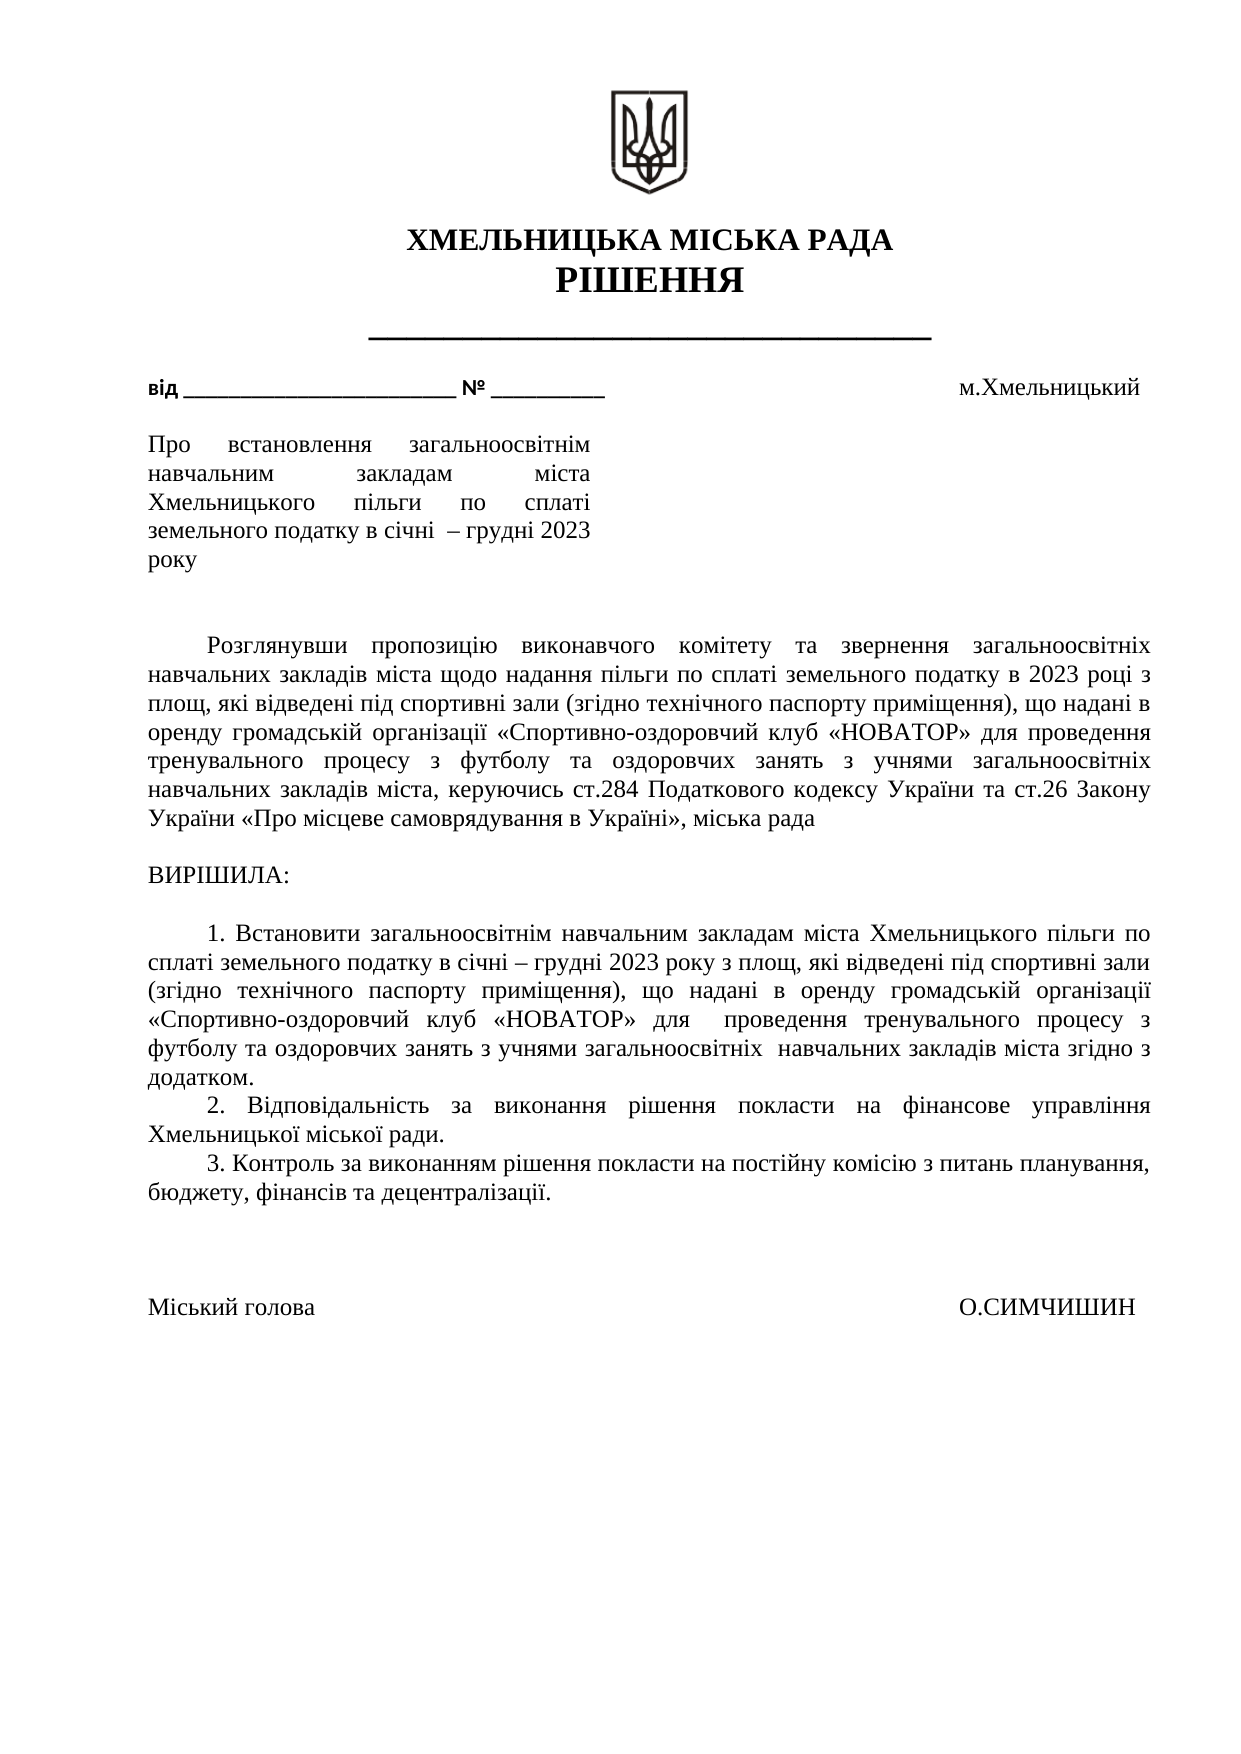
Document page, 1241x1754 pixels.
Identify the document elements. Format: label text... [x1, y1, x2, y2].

text від ________________________ № __________ м.Хмельницький [148, 372, 1152, 401]
text РІШЕННЯ [148, 257, 1152, 300]
text Про встановлення загальноосвітнім навчальним закладам міста Хмельницького пільги по сплаті земельного податку в січні – грудні 2023 року [148, 429, 591, 573]
text Міський голова О.СИМЧИШИН [148, 1292, 1152, 1321]
text Розглянувши пропозицію виконавчого комітету та звернення загальноосвітніх навчальних закладів міста щодо надання пільги по сплаті земельного податку в 2023 році з площ, які відведені під спортивні зали (згідно технічного паспорту приміщення), що надані в оренду громадській організації «Спортивно-оздоровчий клуб «НОВАТОР» для проведення тренувального процесу з футболу та оздоровчих занять з учнями загальноосвітніх навчальних закладів міста, керуючись ст.284 Податкового кодексу України та ст.26 Закону України «Про місцеве самоврядування в Україні», міська рада [148, 631, 1152, 832]
text 3. Контроль за виконанням рішення покласти на постійну комісію з питань планування, бюджету, фінансів та децентралізації. [148, 1148, 1152, 1206]
text ______________________________ [148, 300, 1152, 343]
text ХМЕЛЬНИЦЬКА МІСЬКА РАДА [148, 221, 1152, 257]
text 1. Встановити загальноосвітнім навчальним закладам міста Хмельницького пільги по сплаті земельного податку в січні – грудні 2023 року з площ, які відведені під спортивні зали (згідно технічного паспорту приміщення), що надані в оренду громадській організації «Спортивно-оздоровчий клуб «НОВАТОР» для проведення тренувального процесу з футболу та оздоровчих занять з учнями загальноосвітніх навчальних закладів міста згідно з додатком. [148, 918, 1152, 1091]
text ВИРІШИЛА: [148, 861, 1152, 889]
text 2. Відповідальність за виконання рішення покласти на фінансове управління Хмельницької міської ради. [148, 1091, 1152, 1148]
